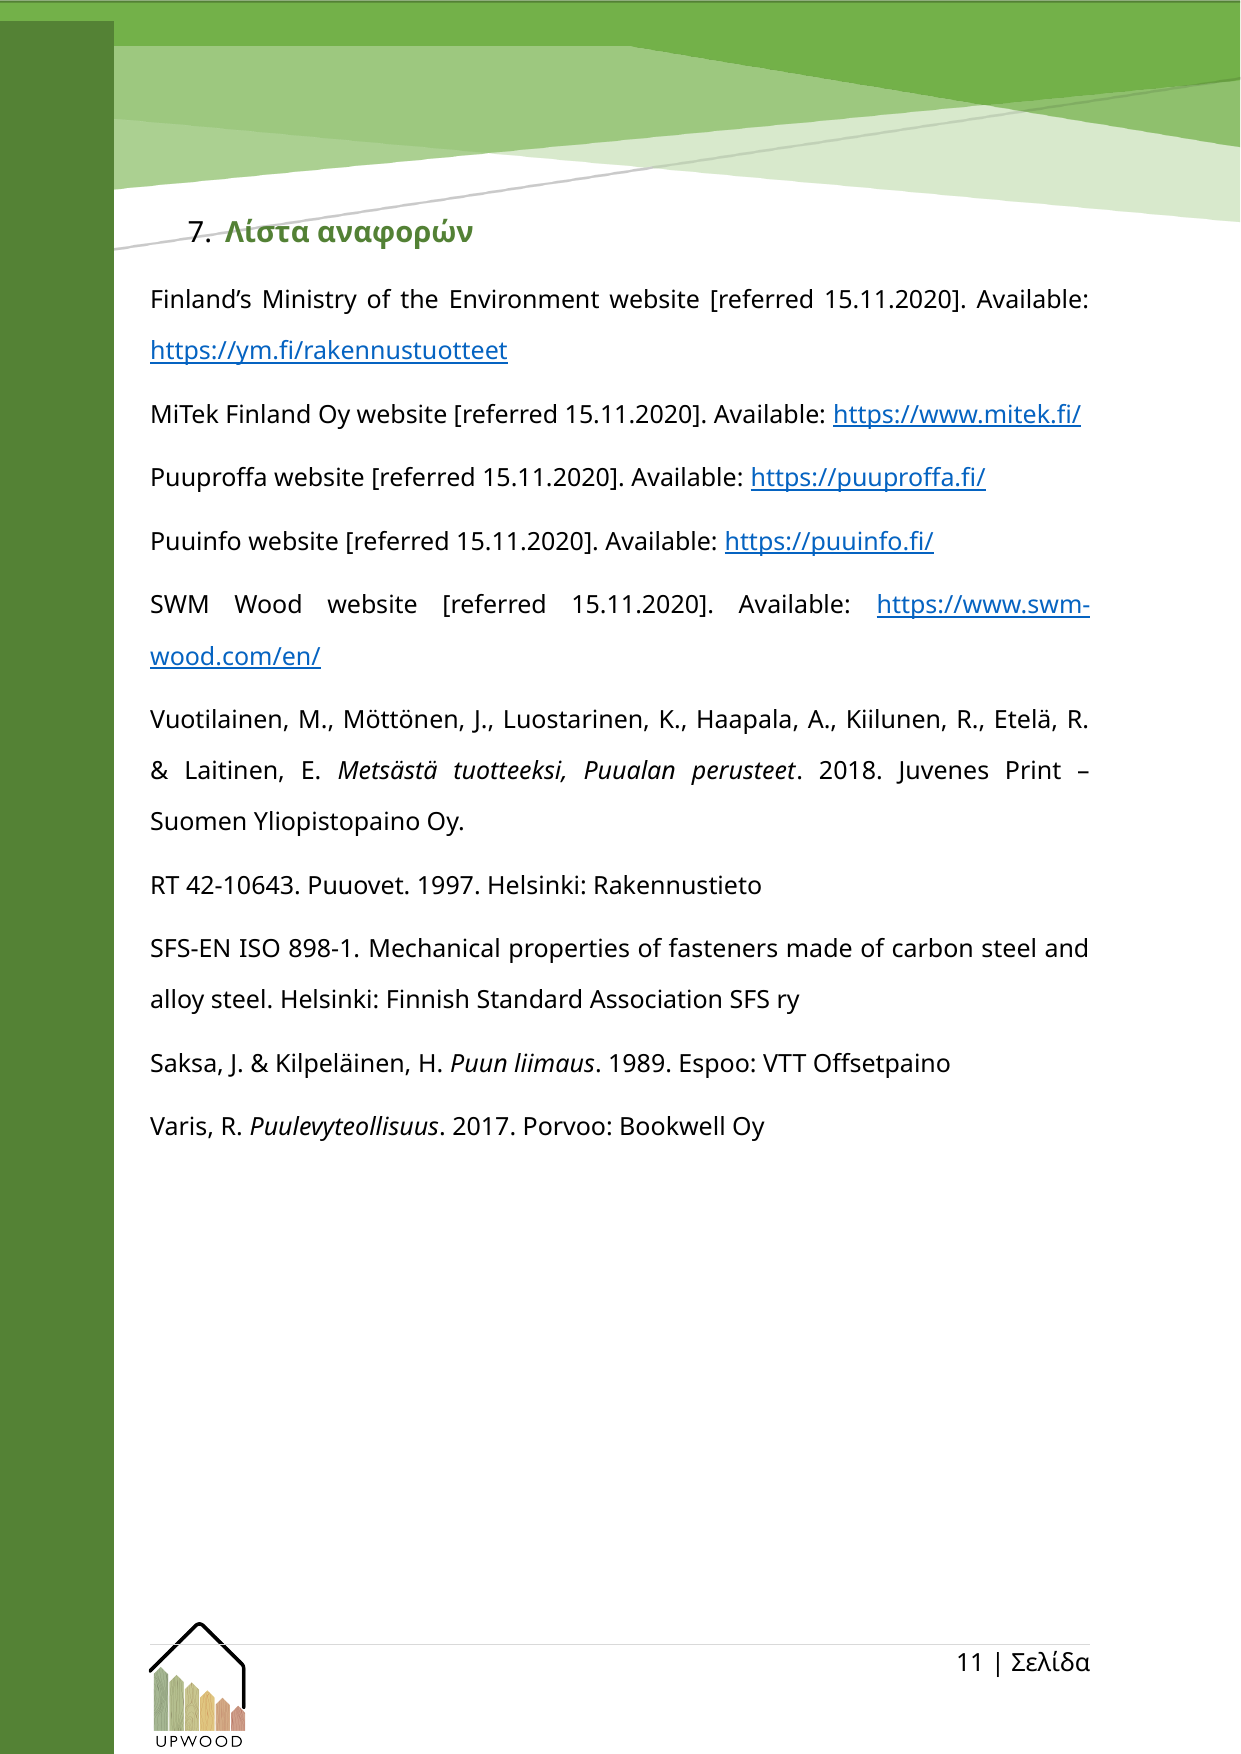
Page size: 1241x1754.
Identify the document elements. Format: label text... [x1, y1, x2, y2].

text Saksa, J. & Kilpeläinen, H. Puun liimaus. 1989. Espoo: VTT Offsetpaino [150, 1045, 1090, 1079]
text Varis, R. Puulevyteollisuus. 2017. Porvoo: Bookwell Oy [150, 1109, 1090, 1143]
picture [148, 1622, 246, 1747]
text Vuotilainen, M., Möttönen, J., Luostarinen, K., Haapala, A., Kiilunen, R., Etelä, R. & Laitinen, E. Metsästä tuotteeksi, Puualan perusteet. 2018. Juvenes Print – Suomen Yliopistopaino Oy. [150, 702, 1090, 838]
text SFS-EN ISO 898-1. Mechanical properties of fasteners made of carbon steel and alloy steel. Helsinki: Finnish Standard Association SFS ry [150, 931, 1090, 1016]
text Finland’s Ministry of the Environment website [referred 15.11.2020]. Available: https://ym.fi/rakennustuotteet [150, 282, 1090, 367]
text Puuinfo website [referred 15.11.2020]. Available: https://puuinfo.fi/ [150, 523, 1090, 558]
text SWM Wood website [referred 15.11.2020]. Available: https://www.swm-wood.com/en/ [150, 587, 1090, 672]
subtitle Λίστα αναφορών [187, 211, 1090, 251]
text RT 42-10643. Puuovet. 1997. Helsinki: Rakennustieto [150, 867, 1090, 901]
picture [114, 46, 1241, 283]
text MiTek Finland Oy website [referred 15.11.2020]. Available: https://www.mitek.fi/ [150, 396, 1090, 431]
text Puuproffa website [referred 15.11.2020]. Available: https://puuproffa.fi/ [150, 460, 1090, 494]
